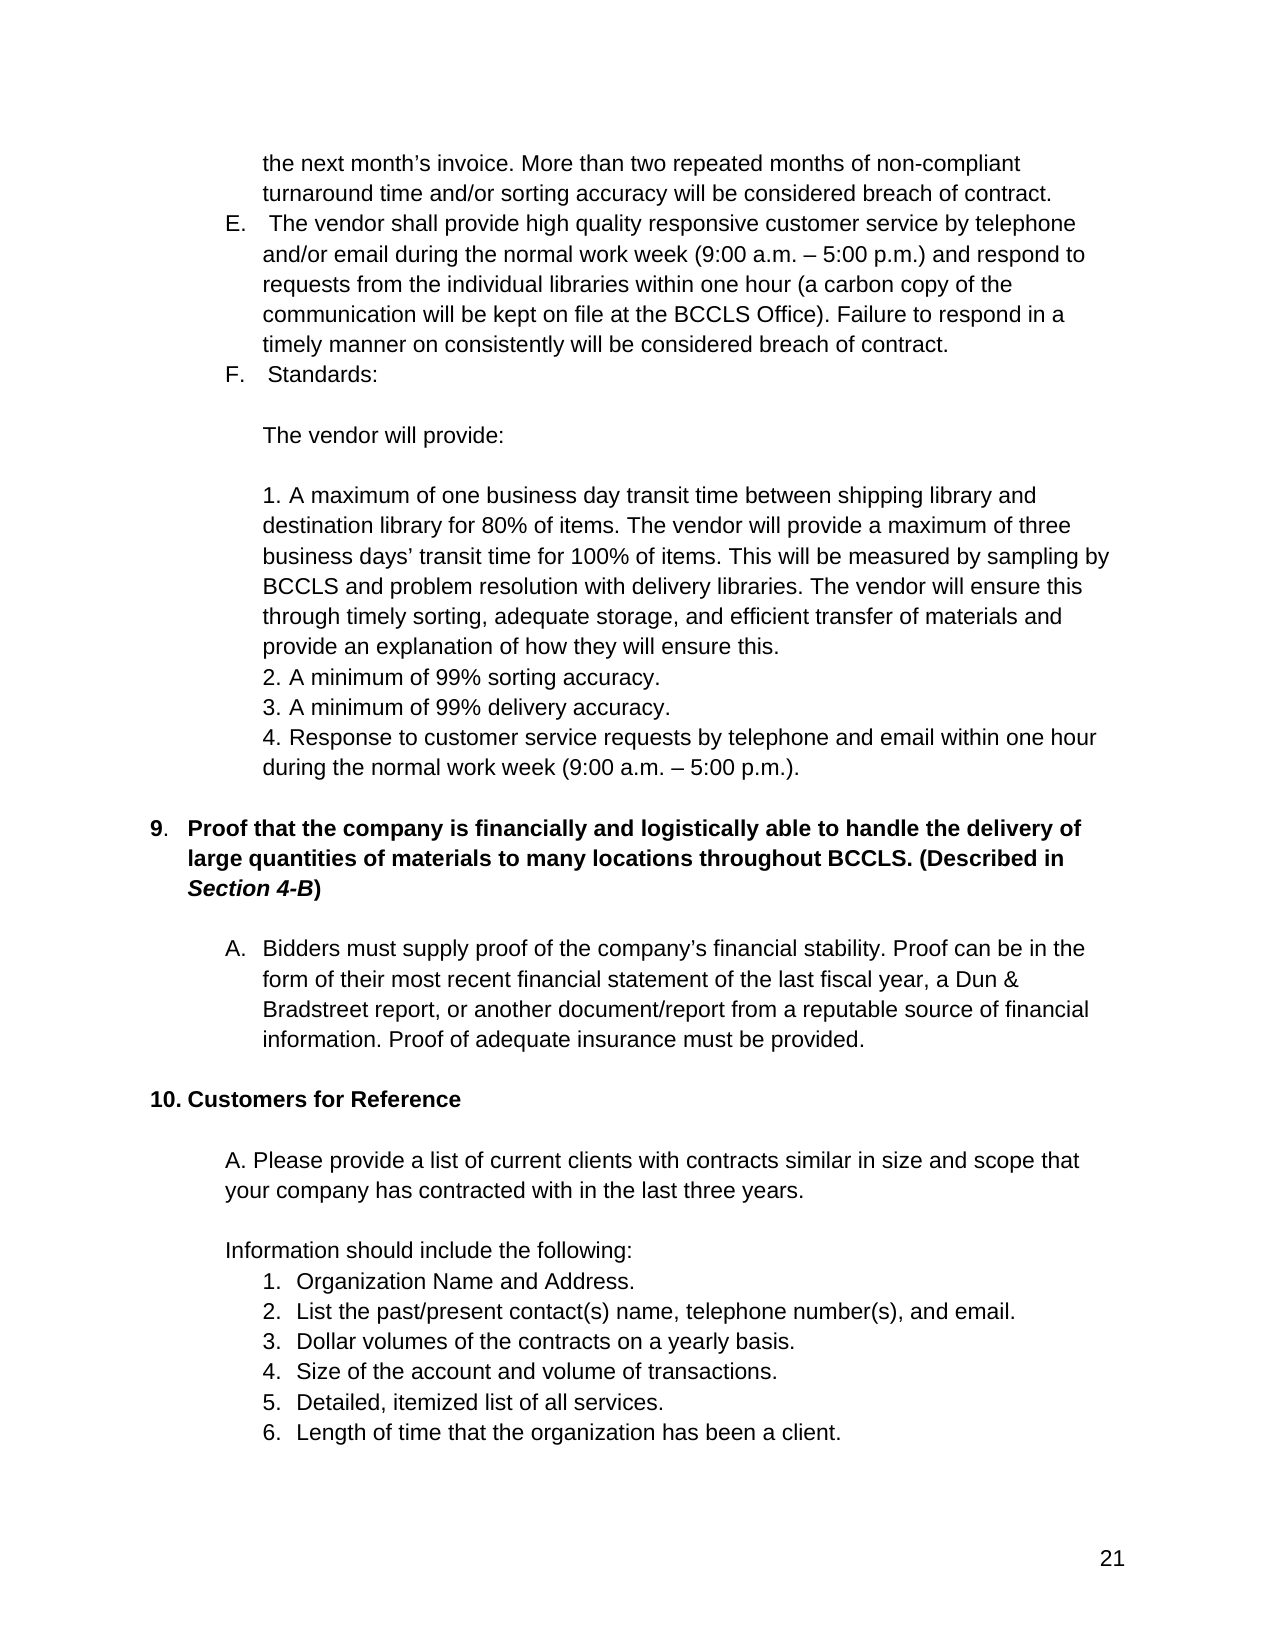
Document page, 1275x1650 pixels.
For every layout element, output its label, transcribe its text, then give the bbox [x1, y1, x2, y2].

text E. The vendor shall provide high quality responsive customer service by telephone and/or email during the normal work week (9:00 a.m. – 5:00 p.m.) and respond to requests from the individual libraries within one hour (a carbon copy of the communication will be kept on file at the BCCLS Office). Failure to respond in a timely manner on consistently will be considered breach of contract. [225, 210, 1125, 358]
text 1. Organization Name and Address. [262, 1268, 1125, 1294]
text 6. Length of time that the organization has been a client. [262, 1419, 1125, 1445]
text 4. Response to customer service requests by telephone and email within one hour during the normal work week (9:00 a.m. – 5:00 p.m.). [262, 724, 1125, 781]
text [225, 150, 1125, 207]
text The vendor will provide: [262, 422, 1125, 448]
text 5. Detailed, itemized list of all services. [262, 1388, 1125, 1415]
text 3. Dollar volumes of the contracts on a yearly basis. [262, 1328, 1125, 1354]
text Information should include the following: [225, 1237, 1125, 1264]
text 1. A maximum of one business day transit time between shipping library and destination library for 80% of items. The vendor will provide a maximum of three business days’ transit time for 100% of items. This will be measured by sampling by BCCLS and problem resolution with delivery libraries. The vendor will ensure this through timely sorting, adequate storage, and efficient transfer of materials and provide an explanation of how they will ensure this. [262, 482, 1125, 660]
text F. Standards: [225, 361, 1125, 388]
text A. Please provide a list of current clients with contracts similar in size and scope that your company has contracted with in the last three years. [225, 1147, 1125, 1203]
text 2. A minimum of 99% sorting accuracy. [262, 663, 1125, 690]
text 2. List the past/present contact(s) name, telephone number(s), and email. [262, 1298, 1125, 1324]
text 10. Customers for Reference [150, 1086, 1125, 1113]
text 3. A minimum of 99% delivery accuracy. [262, 694, 1125, 720]
list Bidders must supply proof of the company’s financial stability. Proof can be in the form of their most recent financial statement of the last fiscal year, a Dun & Bradstreet report, or another document/report from a reputable source of financial information. Proof of adequate insurance must be provided. [225, 935, 1125, 1052]
text 9. Proof that the company is financially and logistically able to handle the delivery of large quantities of materials to many locations throughout BCCLS. (Described in Section 4-B) [150, 814, 1125, 901]
text 4. Size of the account and volume of transactions. [262, 1358, 1125, 1385]
